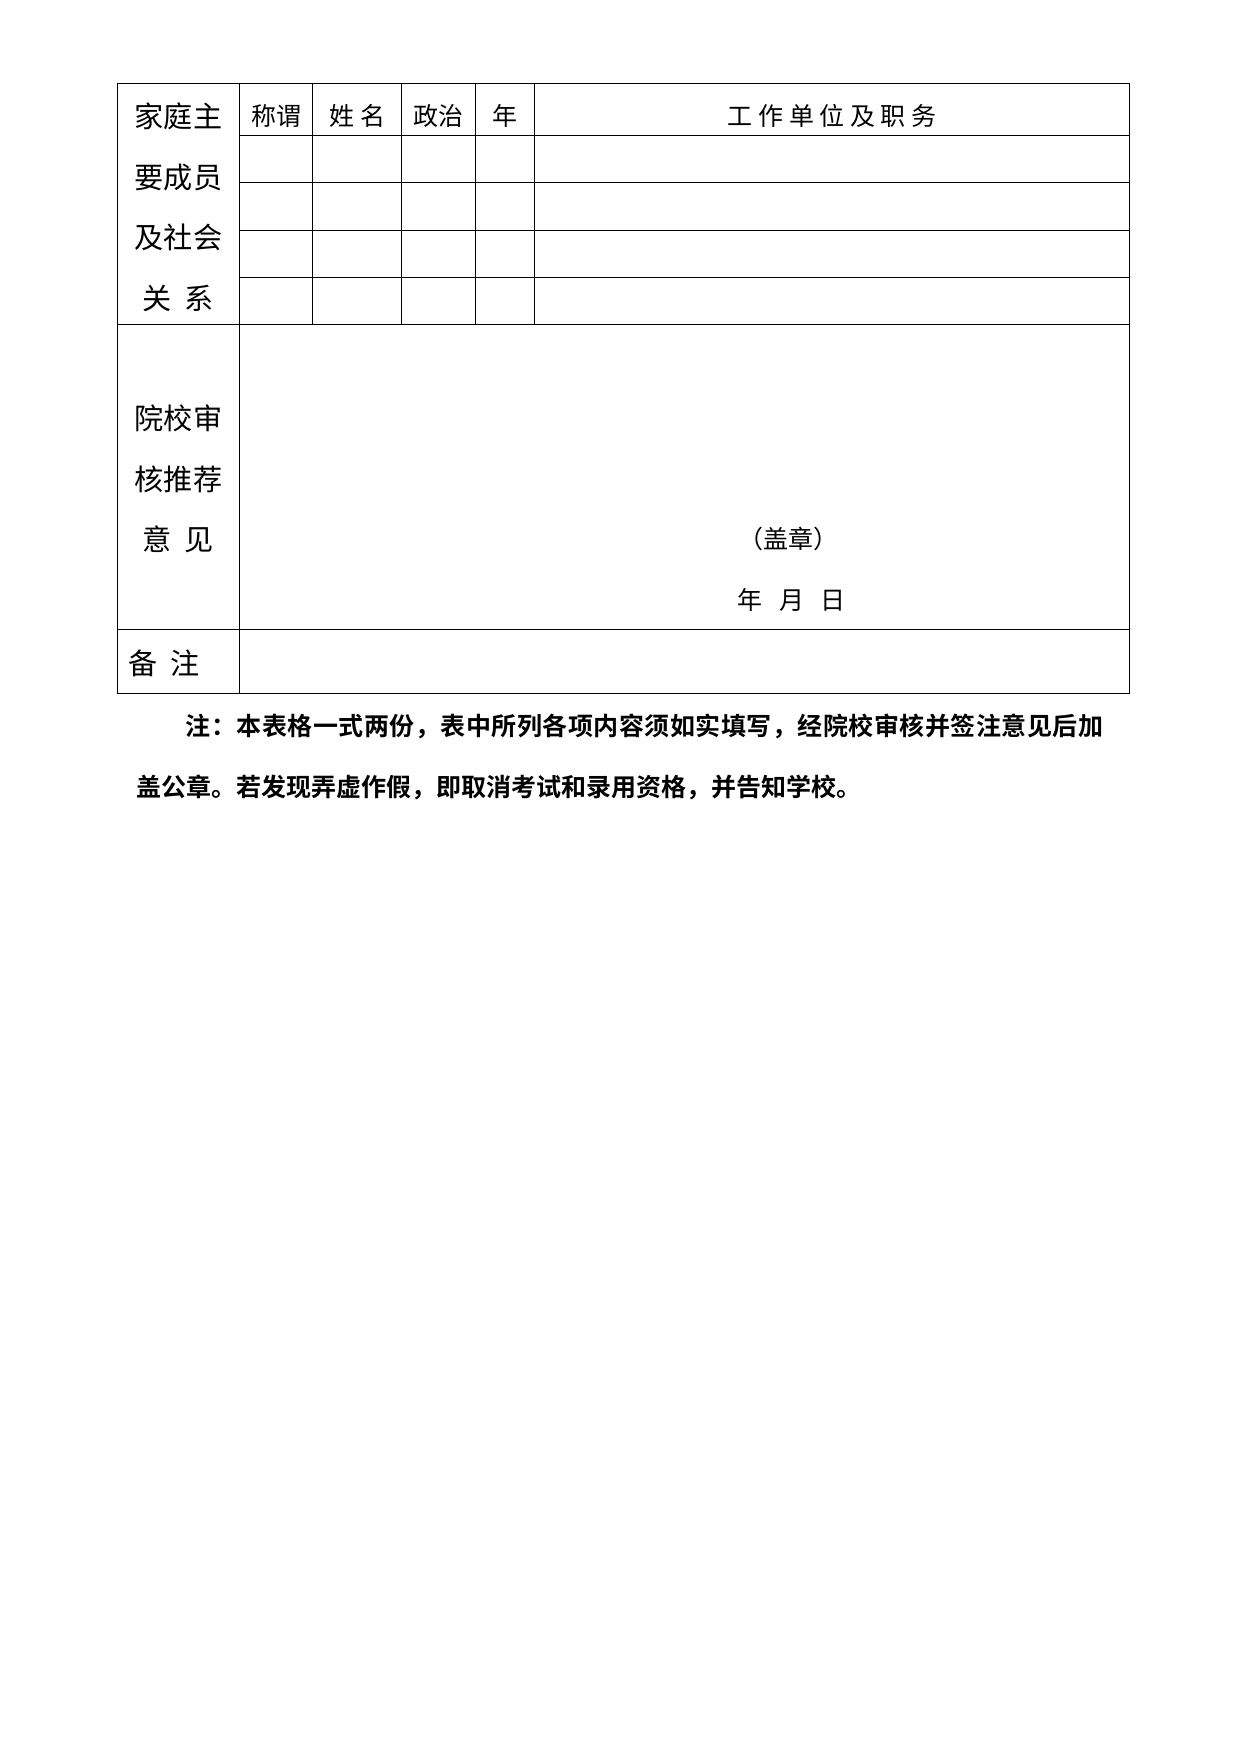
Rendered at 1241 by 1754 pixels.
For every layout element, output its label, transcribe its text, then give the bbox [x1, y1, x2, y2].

table_cell 工 作 单 位 及 职 务 [535, 84, 1129, 135]
table_cell 政治 面貌 [402, 84, 475, 135]
table_cell [535, 278, 1129, 324]
table_cell 年龄 [476, 84, 534, 135]
table_cell [313, 183, 401, 229]
table_cell [476, 231, 534, 277]
table_cell [313, 278, 401, 324]
table_cell [313, 231, 401, 277]
table_cell [402, 136, 475, 182]
table_cell [535, 183, 1129, 229]
table_cell [402, 231, 475, 277]
table_cell [535, 231, 1129, 277]
table_cell 备 注 [118, 630, 239, 693]
table_cell [240, 231, 312, 277]
text 注：本表格一式两份，表中所列各项内容须如实填写，经院校审核并签注意见后加盖公章。若发现弄虚作假，即取消考试和录用资格，并告知学校。 [136, 694, 1104, 816]
table_cell [240, 183, 312, 229]
table_cell 院校审核推荐意 见 [118, 325, 239, 629]
table_cell 姓 名 [313, 84, 401, 135]
table_cell [240, 630, 1129, 693]
table_cell [240, 136, 312, 182]
table_cell [240, 278, 312, 324]
table_cell [313, 136, 401, 182]
table_cell [476, 278, 534, 324]
table_cell [402, 183, 475, 229]
table_cell [535, 136, 1129, 182]
table_cell 称谓 [240, 84, 312, 135]
table_cell 家庭主要成员及社会关 系 [118, 84, 239, 324]
table_cell [476, 183, 534, 229]
table_cell （盖章） 年 月 日 [240, 325, 1129, 629]
table_cell [476, 136, 534, 182]
table_cell [402, 278, 475, 324]
